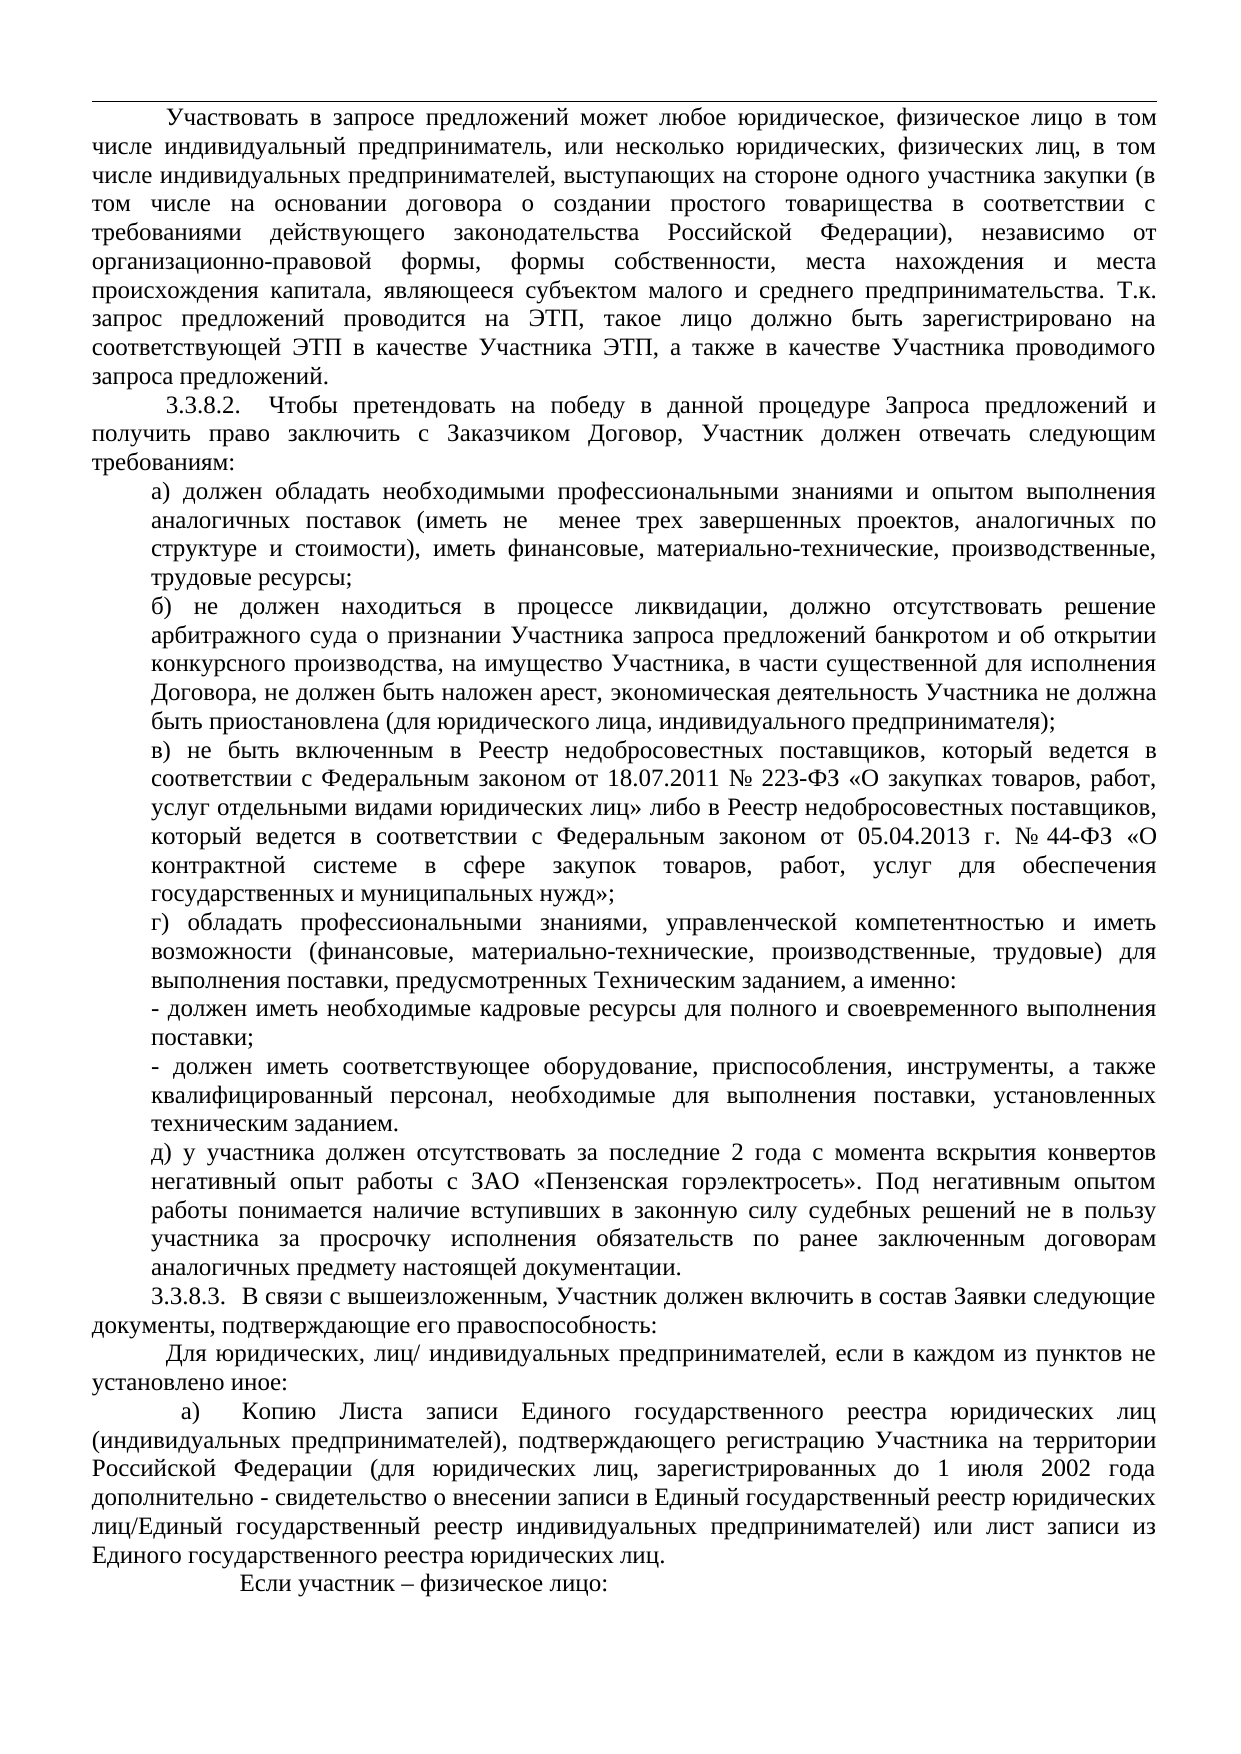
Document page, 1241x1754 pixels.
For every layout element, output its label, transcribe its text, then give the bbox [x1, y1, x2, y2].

list Чтобы претендовать на победу в данной процедуре Запроса предложений и получить право заключить с Заказчиком Договор, Участник должен отвечать следующим требованиям: [92, 390, 1157, 476]
text Для юридических, лиц/ индивидуальных предпринимателей, если в каждом из пунктов не установлено иное: [92, 1338, 1157, 1396]
text г) обладать профессиональными знаниями, управленческой компетентностью и иметь возможности (финансовые, материально-технические, производственные, трудовые) для выполнения поставки, предусмотренных Техническим заданием, а именно: [151, 907, 1157, 993]
list В связи с вышеизложенным, Участник должен включить в состав Заявки следующие документы, подтверждающие его правоспособность: [92, 1281, 1157, 1338]
text Если участник – физическое лицо: [239, 1568, 1157, 1597]
text в) не быть включенным в Реестр недобросовестных поставщиков, который ведется в соответствии с Федеральным законом от 18.07.2011 № 223-ФЗ «О закупках товаров, работ, услуг отдельными видами юридических лиц» либо в Реестр недобросовестных поставщиков, который ведется в соответствии с Федеральным законом от 05.04.2013 г. № 44-ФЗ «О контрактной системе в сфере закупок товаров, работ, услуг для обеспечения государственных и муниципальных нужд»; [151, 735, 1157, 907]
list Копию Листа записи Единого государственного реестра юридических лиц (индивидуальных предпринимателей), подтверждающего регистрацию Участника на территории Российской Федерации (для юридических лиц, зарегистрированных до 1 июля 2002 года дополнительно - свидетельство о внесении записи в Единый государственный реестр юридических лиц/Единый государственный реестр индивидуальных предпринимателей) или лист записи из Единого государственного реестра юридических лиц. [92, 1396, 1157, 1568]
text - должен иметь соответствующее оборудование, приспособления, инструменты, а также квалифицированный персонал, необходимые для выполнения поставки, установленных техническим заданием. [151, 1051, 1157, 1137]
text - должен иметь необходимые кадровые ресурсы для полного и своевременного выполнения поставки; [151, 993, 1157, 1051]
text а) должен обладать необходимыми профессиональными знаниями и опытом выполнения аналогичных поставок (иметь не менее трех завершенных проектов, аналогичных по структуре и стоимости), иметь финансовые, материально-технические, производственные, трудовые ресурсы; [151, 476, 1157, 591]
text Участвовать в запросе предложений может любое юридическое, физическое лицо в том числе индивидуальный предприниматель, или несколько юридических, физических лиц, в том числе индивидуальных предпринимателей, выступающих на стороне одного участника закупки (в том числе на основании договора о создании простого товарищества в соответствии с требованиями действующего законодательства Российской Федерации), независимо от организационно-правовой формы, формы собственности, места нахождения и места происхождения капитала, являющееся субъектом малого и среднего предпринимательства. Т.к. запрос предложений проводится на ЭТП, такое лицо должно быть зарегистрировано на соответствующей ЭТП в качестве Участника ЭТП, а также в качестве Участника проводимого запроса предложений. [92, 102, 1157, 390]
text д) у участника должен отсутствовать за последние 2 года с момента вскрытия конвертов негативный опыт работы с ЗАО «Пензенская горэлектросеть». Под негативным опытом работы понимается наличие вступивших в законную силу судебных решений не в пользу участника за просрочку исполнения обязательств по ранее заключенным договорам аналогичных предмету настоящей документации. [151, 1137, 1157, 1281]
text б) не должен находиться в процессе ликвидации, должно отсутствовать решение арбитражного суда о признании Участника запроса предложений банкротом и об открытии конкурсного производства, на имущество Участника, в части существенной для исполнения Договора, не должен быть наложен арест, экономическая деятельность Участника не должна быть приостановлена (для юридического лица, индивидуального предпринимателя); [151, 591, 1157, 735]
